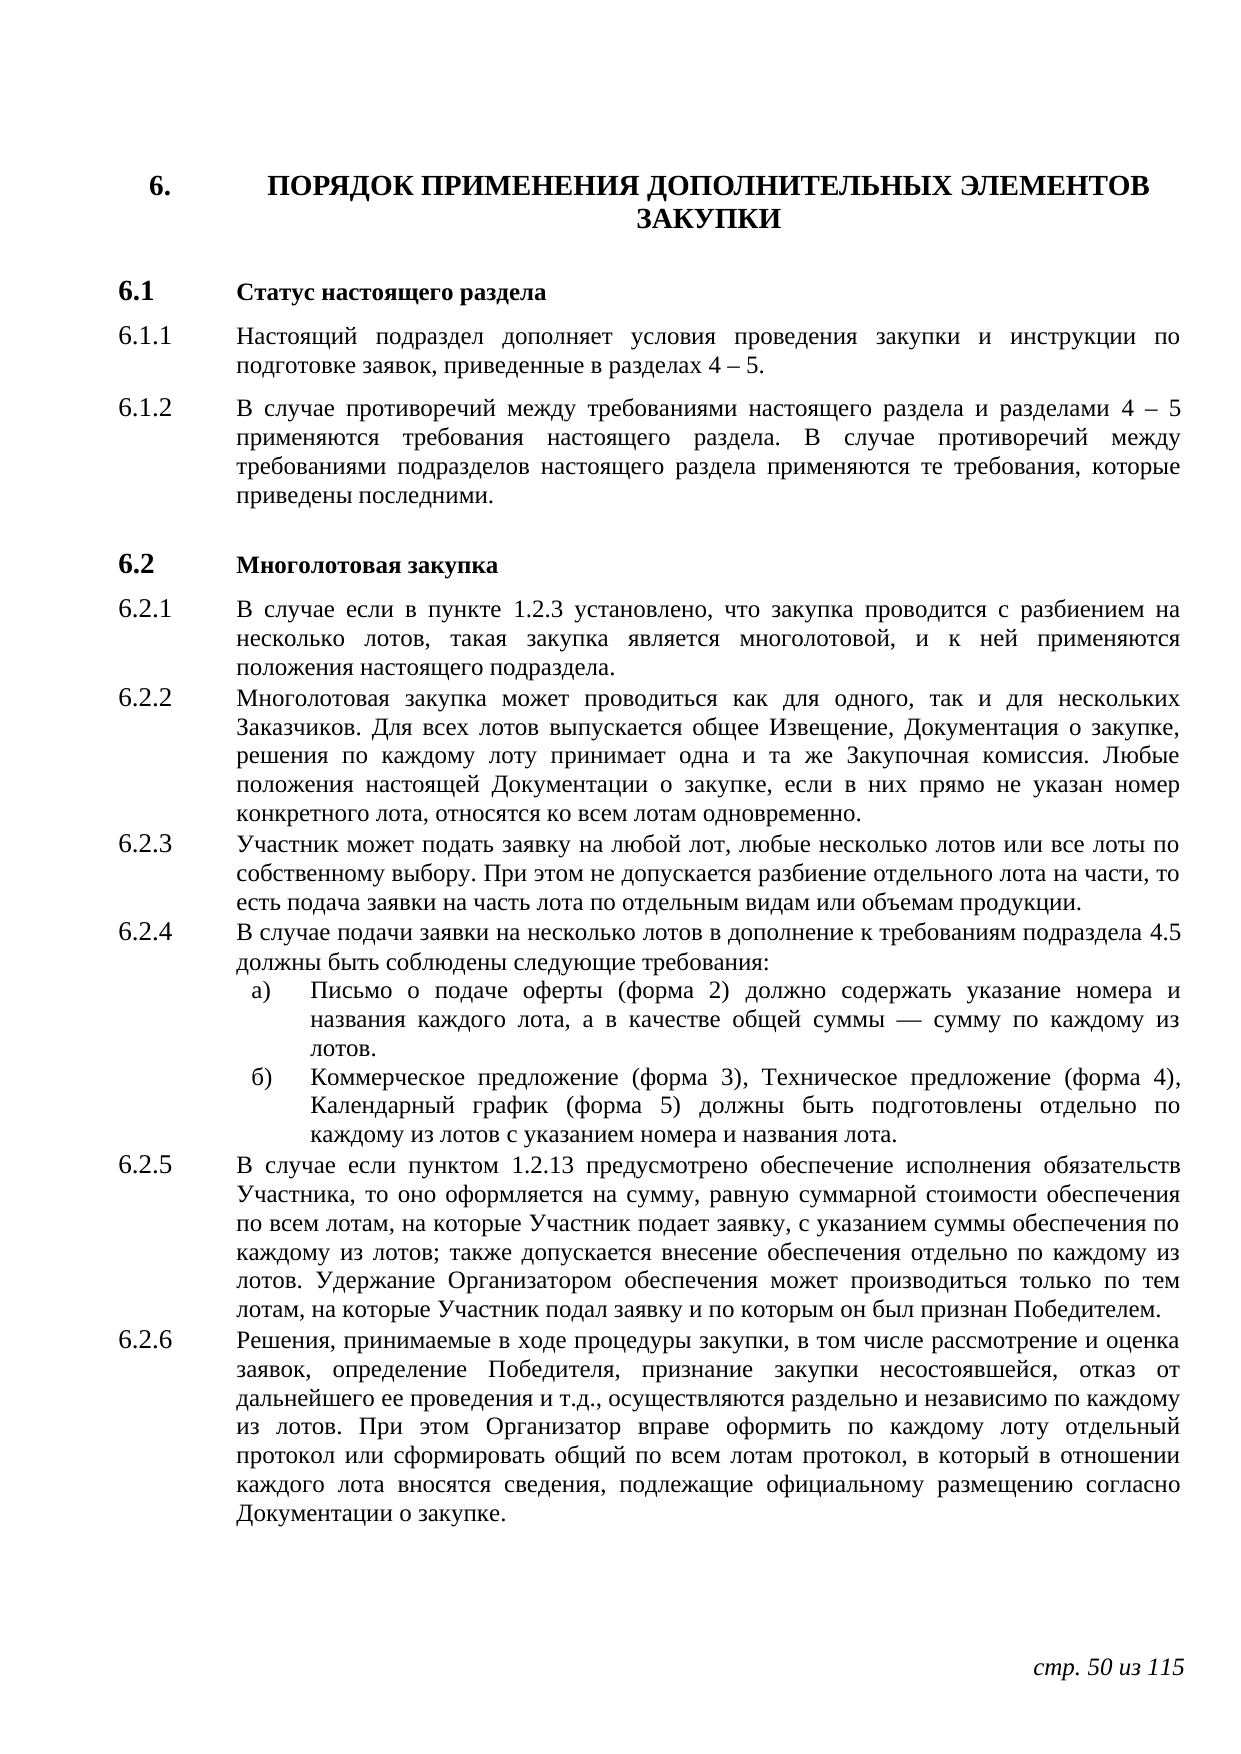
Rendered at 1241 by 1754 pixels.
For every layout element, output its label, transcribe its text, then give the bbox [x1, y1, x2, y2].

list Участник может подать заявку на любой лот, любые несколько лотов или все лоты по собственному выбору. При этом не допускается разбиение отдельного лота на части, то есть подача заявки на часть лота по отдельным видам или объемам продукции. [118, 827, 1181, 916]
list Решения, принимаемые в ходе процедуры закупки, в том числе рассмотрение и оценка заявок, определение Победителя, признание закупки несостоявшейся, отказ от дальнейшего ее проведения и т.д., осуществляются раздельно и независимо по каждому из лотов. При этом Организатор вправе оформить по каждому лоту отдельный протокол или сформировать общий по всем лотам протокол, в который в отношении каждого лота вносятся сведения, подлежащие официальному размещению согласно Документации о закупке. [118, 1323, 1181, 1526]
subtitle ПОРЯДОК ПРИМЕНЕНИЯ ДОПОЛНИТЕЛЬНЫХ ЭЛЕМЕНТОВ ЗАКУПКИ [118, 168, 1181, 235]
text Настоящий подраздел дополняет условия проведения закупки и инструкции по подготовке заявок, приведенные в разделах 4 – 5. [118, 319, 1181, 379]
subtitle Многолотовая закупка [118, 546, 1181, 579]
text Коммерческое предложение (форма 3), Техническое предложение (форма 4), Календарный график (форма 5) должны быть подготовлены отдельно по каждому из лотов с указанием номера и названия лота. [251, 1062, 1181, 1148]
list В случае если в пункте 1.2.3 установлено, что закупка проводится с разбиением на несколько лотов, такая закупка является многолотовой, и к ней применяются положения настоящего подраздела. [118, 592, 1181, 681]
text Письмо о подаче оферты (форма 2) должно содержать указание номера и названия каждого лота, а в качестве общей суммы — сумму по каждому из лотов. [251, 975, 1181, 1062]
text В случае противоречий между требованиями настоящего раздела и разделами 4 – 5 применяются требования настоящего раздела. В случае противоречий между требованиями подразделов настоящего раздела применяются те требования, которые приведены последними. [118, 391, 1181, 508]
subtitle Статус настоящего раздела [118, 273, 1181, 306]
list В случае если пунктом 1.2.13 предусмотрено обеспечение исполнения обязательств Участника, то оно оформляется на сумму, равную суммарной стоимости обеспечения по всем лотам, на которые Участник подает заявку, с указанием суммы обеспечения по каждому из лотов; также допускается внесение обеспечения отдельно по каждому из лотов. Удержание Организатором обеспечения может производиться только по тем лотам, на которые Участник подал заявку и по которым он был признан Победителем. [118, 1148, 1181, 1323]
list Многолотовая закупка может проводиться как для одного, так и для нескольких Заказчиков. Для всех лотов выпускается общее Извещение, Документация о закупке, решения по каждому лоту принимает одна и та же Закупочная комиссия. Любые положения настоящей Документации о закупке, если в них прямо не указан номер конкретного лота, относятся ко всем лотам одновременно. [118, 681, 1181, 827]
list В случае подачи заявки на несколько лотов в дополнение к требованиям подраздела 4.5 должны быть соблюдены следующие требования: [118, 916, 1181, 975]
